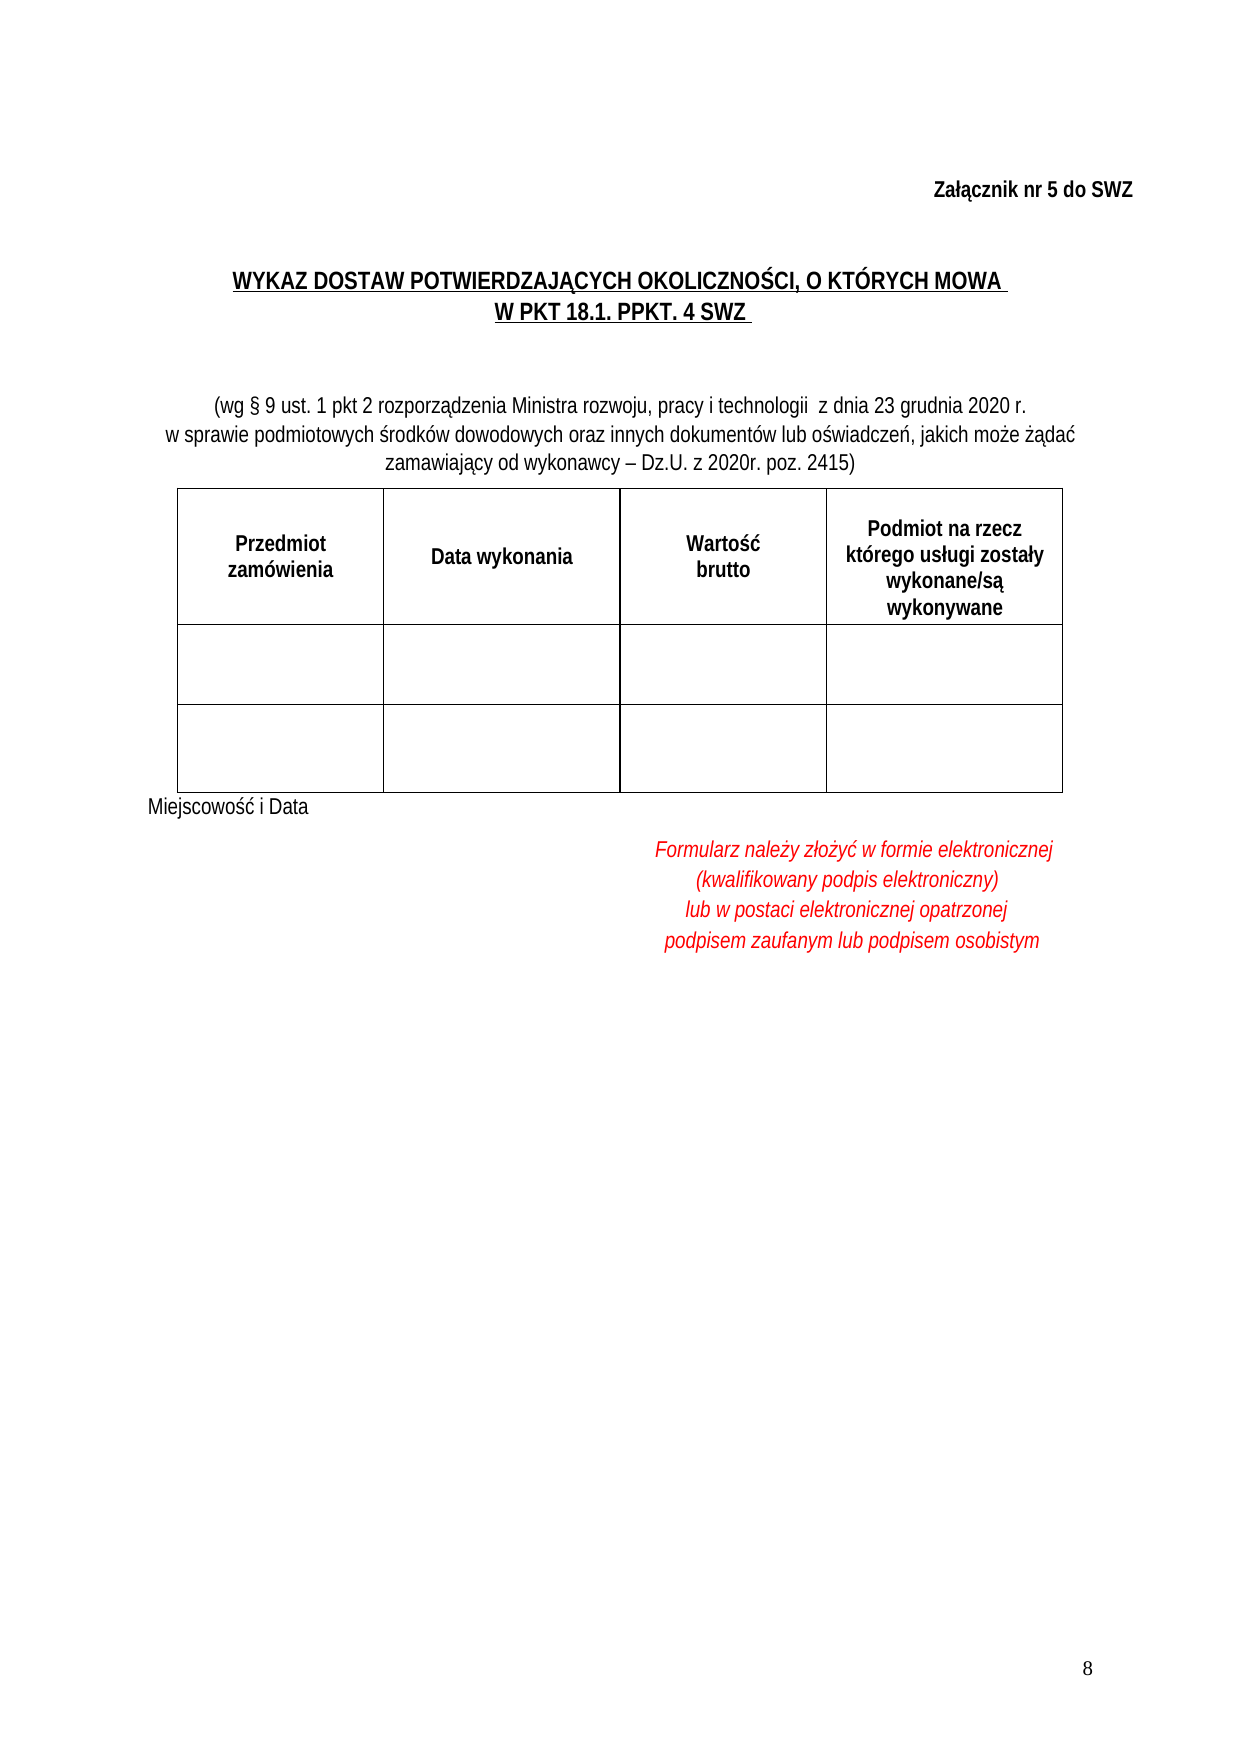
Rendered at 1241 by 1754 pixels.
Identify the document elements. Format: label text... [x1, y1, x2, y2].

table_cell [621, 625, 826, 704]
table_header Podmiot na rzecz którego usługi zostały wykonane/są wykonywane [827, 489, 1062, 624]
table_cell [178, 705, 383, 792]
text Miejscowość i Data [148, 643, 1166, 819]
table_header Wartość brutto [621, 489, 826, 624]
table_cell [178, 625, 383, 704]
text Załącznik nr 5 do SWZ [148, 176, 1133, 202]
text WYKAZ DOSTAW POTWIERDZAJĄCYCH OKOLICZNOŚCI, O KTÓRYCH MOWA W PKT 18.1. PPKT. 4 SWZ [148, 266, 1092, 326]
text (wg § 9 ust. 1 pkt 2 rozporządzenia Ministra rozwoju, pracy i technologii z dnia 23 grudnia 2020 r. w sprawie podmiotowych środków dowodowych oraz innych dokumentów lub oświadczeń, jakich może żądać zamawiający od wykonawcy – Dz.U. z 2020r. poz. 2415) [148, 392, 1092, 475]
table_cell [384, 625, 619, 704]
table_cell [621, 705, 826, 792]
table_cell [827, 705, 1062, 792]
table_cell [384, 705, 619, 792]
table_header Data wykonania [384, 489, 619, 624]
table_header Przedmiot zamówienia [178, 489, 383, 624]
text Formularz należy złożyć w formie elektronicznej (kwalifikowany podpis elektroniczny) lub w postaci elektronicznej opatrzonej podpisem zaufanym lub podpisem osobistym [650, 836, 1092, 953]
table_cell [827, 625, 1062, 704]
